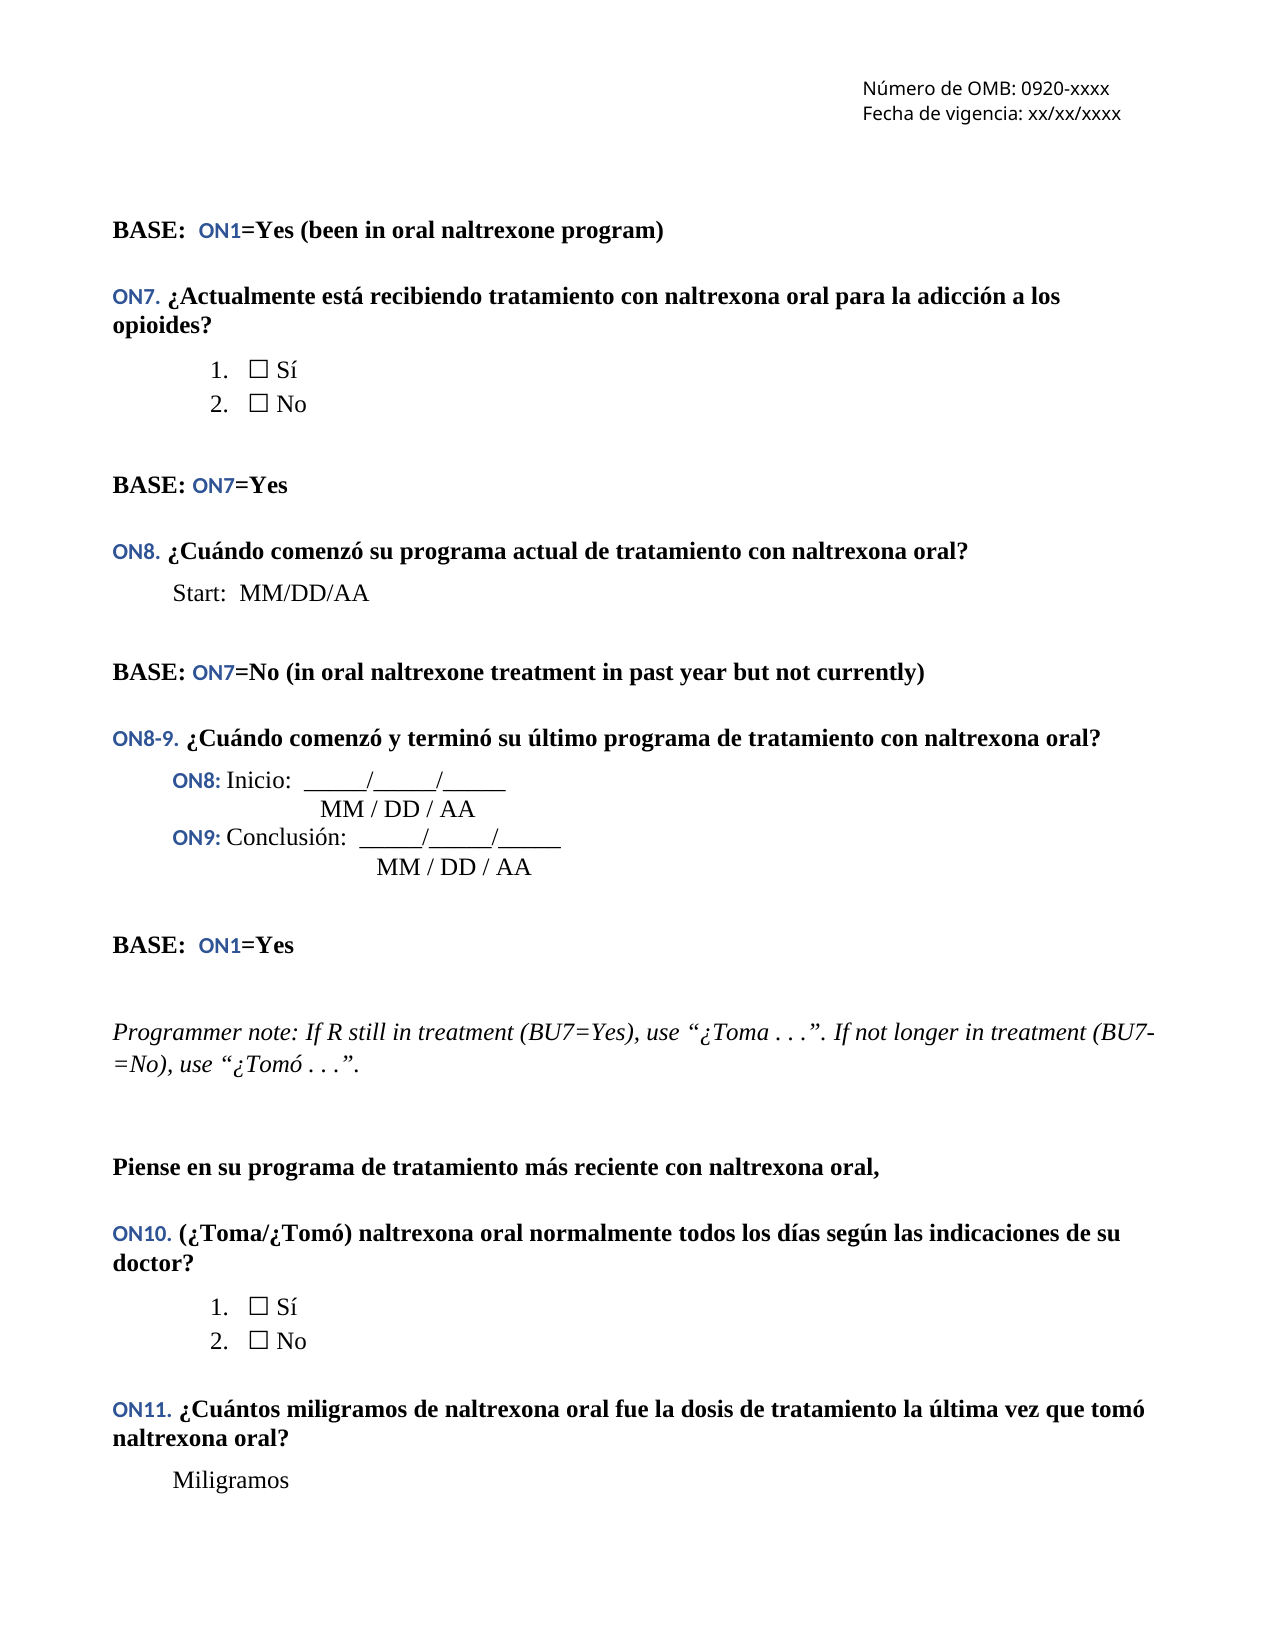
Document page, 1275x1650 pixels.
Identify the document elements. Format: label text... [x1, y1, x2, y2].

list Sí [210, 1289, 1162, 1323]
text Miligramos [172, 1465, 1162, 1493]
text ON9: Conclusión: _____/_____/_____ MM / DD / AA [172, 822, 1162, 880]
text ON10. (¿Toma/¿Tomó) naltrexona oral normalmente todos los días según las indicaciones de su doctor? [112, 1218, 1162, 1276]
subtitle BASE: ON1=Yes (been in oral naltrexone program) [112, 215, 1162, 244]
text ON8: Inicio: _____/_____/_____ MM / DD / AA [172, 765, 1162, 822]
text Piense en su programa de tratamiento más reciente con naltrexona oral, [112, 1152, 1162, 1181]
subtitle BASE: ON7=Yes [112, 470, 1162, 499]
text Start: MM/DD/AA [172, 578, 1162, 607]
list No [210, 1323, 1162, 1357]
text ON11. ¿Cuántos miligramos de naltrexona oral fue la dosis de tratamiento la última vez que tomó naltrexona oral? [112, 1394, 1162, 1452]
text ON8-9. ¿Cuándo comenzó y terminó su último programa de tratamiento con naltrexona oral? [112, 723, 1162, 752]
subtitle BASE: ON1=Yes [112, 930, 1162, 959]
list No [210, 386, 1162, 420]
text Programmer note: If R still in treatment (BU7=Yes), use “¿Toma . . .”. If not longer in treatment (BU7-=No), use “¿Tomó . . .”. [112, 1017, 1162, 1078]
text ON8. ¿Cuándo comenzó su programa actual de tratamiento con naltrexona oral? [112, 536, 1162, 565]
text ON7. ¿Actualmente está recibiendo tratamiento con naltrexona oral para la adicción a los opioides? [112, 281, 1162, 339]
list Sí [210, 352, 1162, 386]
subtitle BASE: ON7=No (in oral naltrexone treatment in past year but not currently) [112, 657, 1162, 686]
